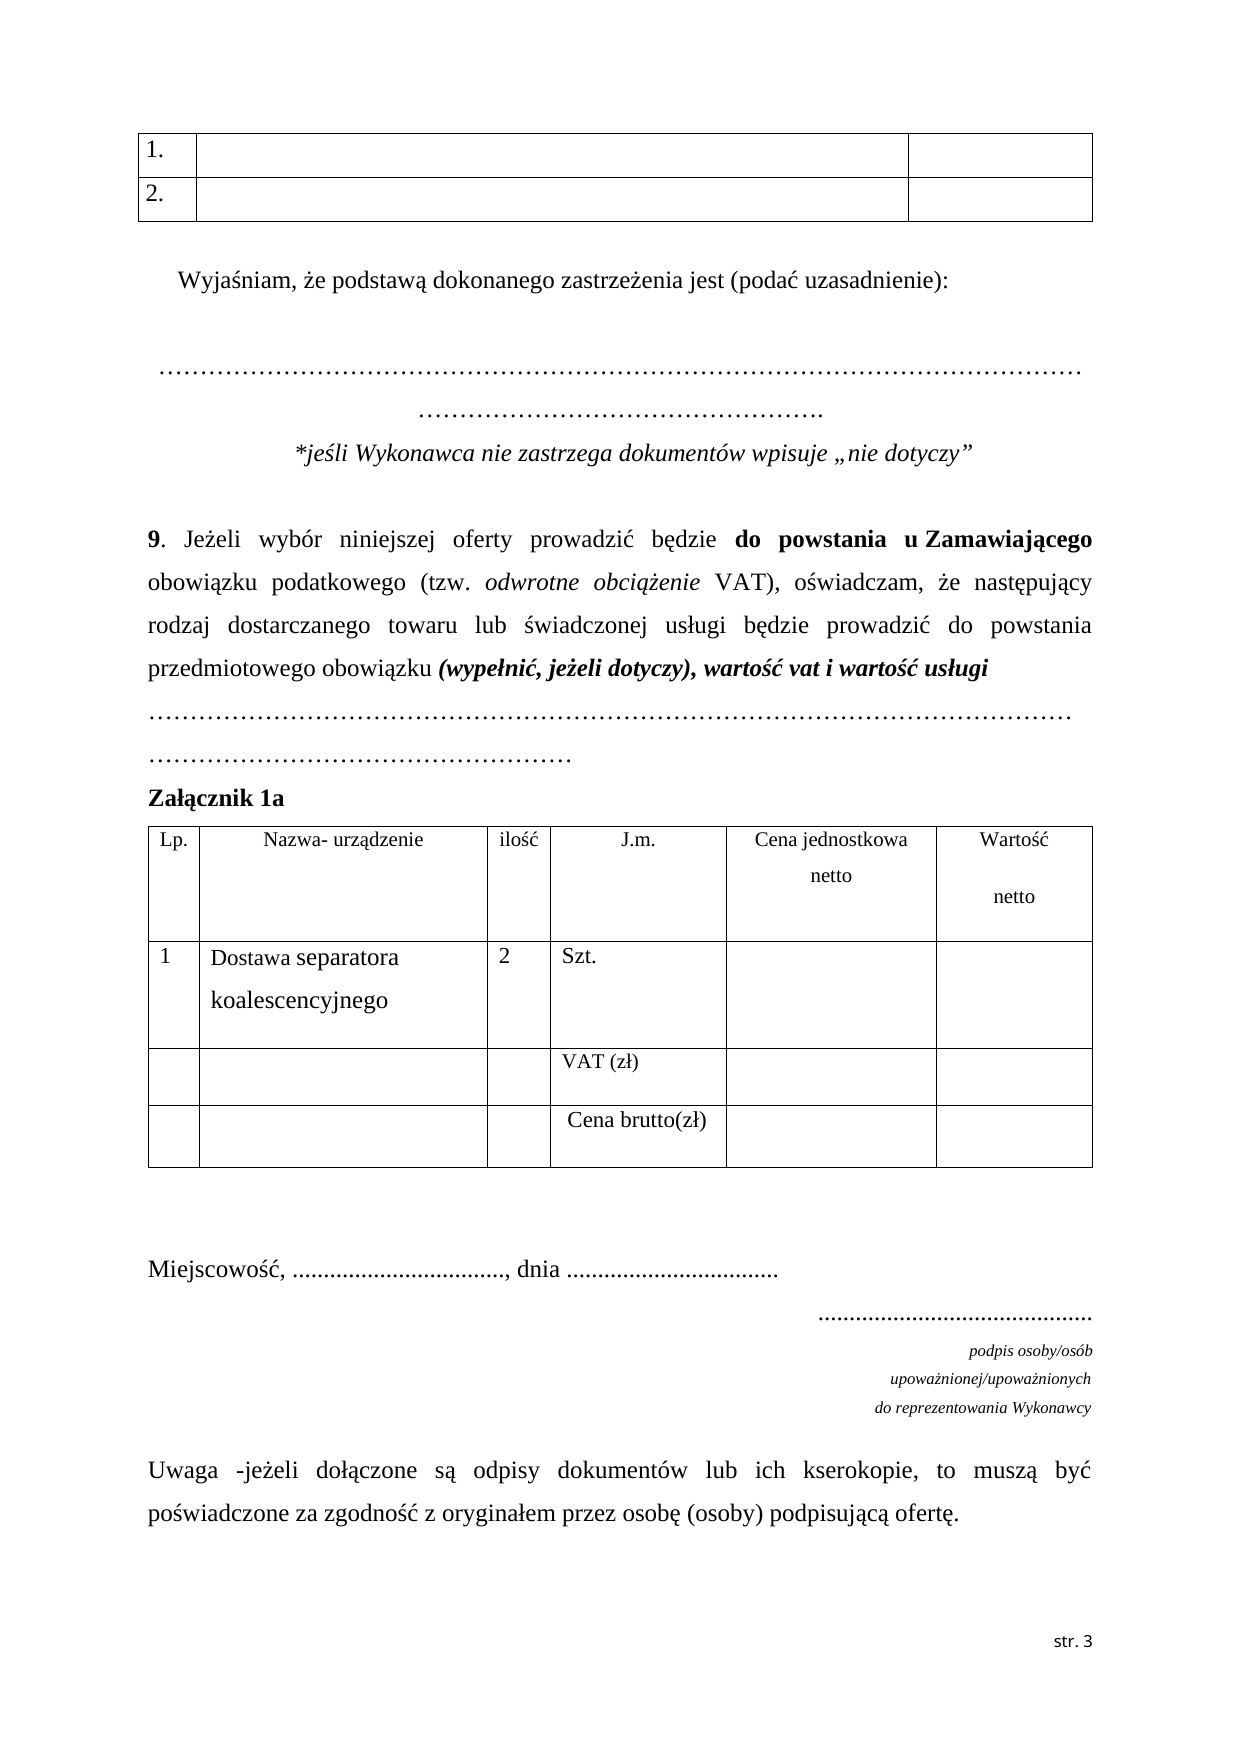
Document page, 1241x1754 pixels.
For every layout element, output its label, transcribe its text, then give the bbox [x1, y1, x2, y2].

table_cell [727, 1049, 936, 1105]
table_cell [488, 1106, 550, 1167]
table_cell [909, 134, 1092, 177]
table_cell 2 [488, 942, 550, 1047]
text 9. Jeżeli wybór niniejszej oferty prowadzić będzie do powstania u Zamawiającego obowiązku podatkowego (tzw. odwrotne obciążenie VAT), oświadczam, że następujący rodzaj dostarczanego towaru lub świadczonej usługi będzie prowadzić do powstania przedmiotowego obowiązku (wypełnić, jeżeli dotyczy), wartość vat i wartość usługi [148, 524, 1093, 682]
table_header Nazwa- urządzenie [200, 827, 487, 941]
table_header J.m. [551, 827, 726, 941]
text Miejscowość, .................................., dnia .................................. [148, 1254, 1093, 1283]
table_cell 1 [149, 942, 199, 1047]
table_cell [909, 178, 1092, 221]
table_header Wartość netto [937, 827, 1092, 941]
table_cell [727, 1106, 936, 1167]
text ……………………………………………………………………………………………………………………………………………… [148, 696, 1093, 768]
text Załącznik 1a [148, 783, 1093, 811]
table_header ilość [488, 827, 550, 941]
list *jeśli Wykonawca nie zastrzega dokumentów wpisuje „nie dotyczy” [148, 438, 1093, 466]
table_cell 2. [139, 178, 196, 221]
table_cell [200, 1106, 487, 1167]
table_cell [727, 942, 936, 1047]
table_cell Dostawa separatora koalescencyjnego [200, 942, 487, 1047]
table_cell [149, 1049, 199, 1105]
table_header Lp. [149, 827, 199, 941]
table_cell [937, 1049, 1092, 1105]
table_cell [197, 134, 908, 177]
table_cell VAT (zł) [551, 1049, 726, 1105]
table_cell Cena brutto(zł) [551, 1106, 726, 1167]
table_cell [488, 1049, 550, 1105]
table_cell 1. [139, 134, 196, 177]
list ……………………………………………………………………………………………………………………………………………. [148, 351, 1093, 423]
table_cell [937, 1106, 1092, 1167]
table_cell [149, 1106, 199, 1167]
text ............................................ [738, 1297, 1093, 1326]
table_cell Szt. [551, 942, 726, 1047]
table_cell [197, 178, 908, 221]
list Wyjaśniam, że podstawą dokonanego zastrzeżenia jest (podać uzasadnienie): [177, 265, 1093, 294]
table_cell [200, 1049, 487, 1105]
table_cell [937, 942, 1092, 1047]
list Uwaga -jeżeli dołączone są odpisy dokumentów lub ich kserokopie, to muszą być poświadczone za zgodność z oryginałem przez osobę (osoby) podpisującą ofertę. [148, 1455, 1093, 1527]
table_header Cena jednostkowa netto [727, 827, 936, 941]
text do reprezentowania Wykonawcy [738, 1398, 1093, 1417]
text podpis osoby/osób upoważnionej/upoważnionych [664, 1340, 1093, 1388]
